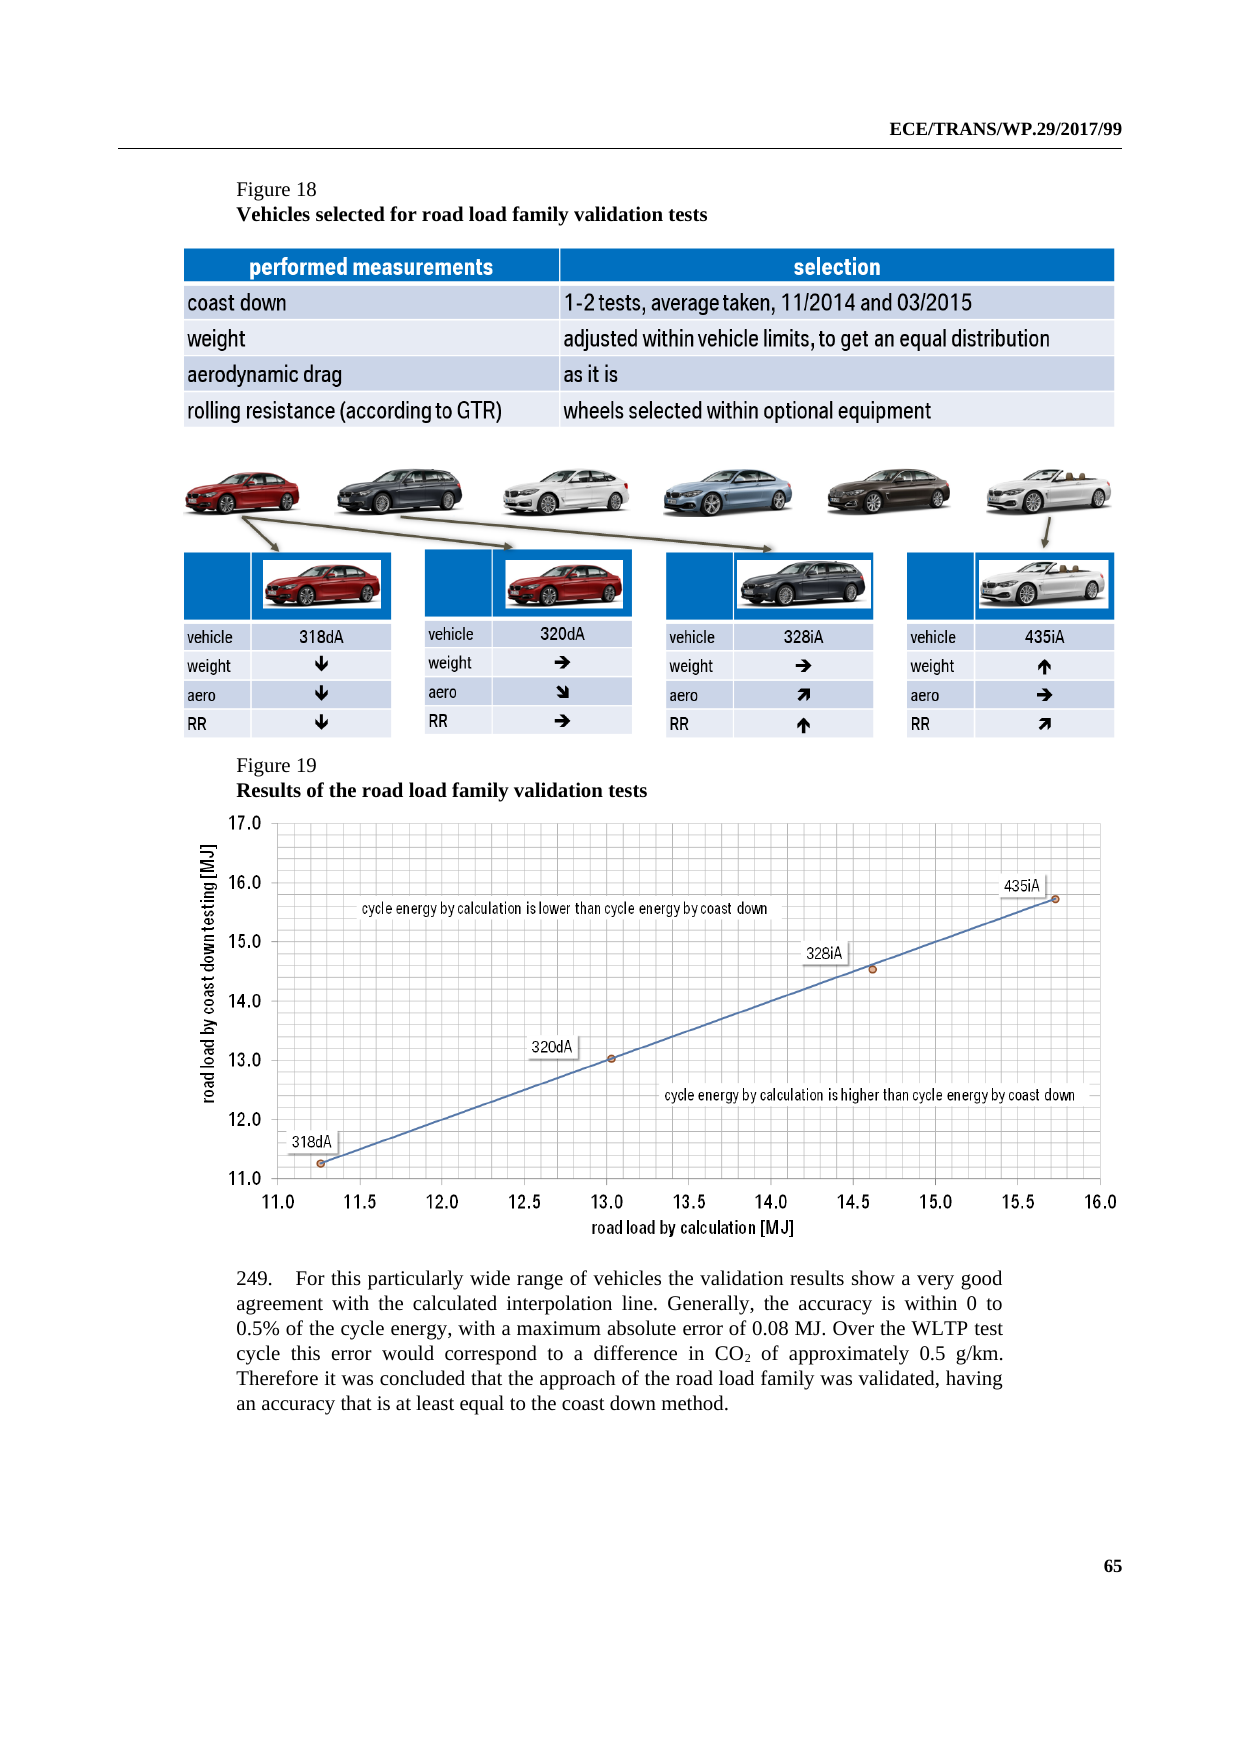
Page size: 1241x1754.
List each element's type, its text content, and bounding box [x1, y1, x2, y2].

text Figure 19 [236, 753, 1122, 777]
picture [177, 238, 1121, 741]
text Results of the road load family validation tests [236, 777, 1004, 802]
text Figure 18 [236, 177, 1122, 201]
text 249. For this particularly wide range of vehicles the validation results show a very good agreement with the calculated interpolation line. Generally, the accuracy is within 0 to 0.5% of the cycle energy, with a maximum absolute error of 0.08 MJ. Over the WLTP test cycle this error would correspond to a difference in CO2 of approximately 0.5 g/km. Therefore it was concluded that the approach of the road load family was validated, having an accuracy that is at least equal to the coast down method. [236, 1265, 1004, 1415]
picture [177, 814, 1123, 1253]
text Vehicles selected for road load family validation tests [236, 201, 1004, 226]
